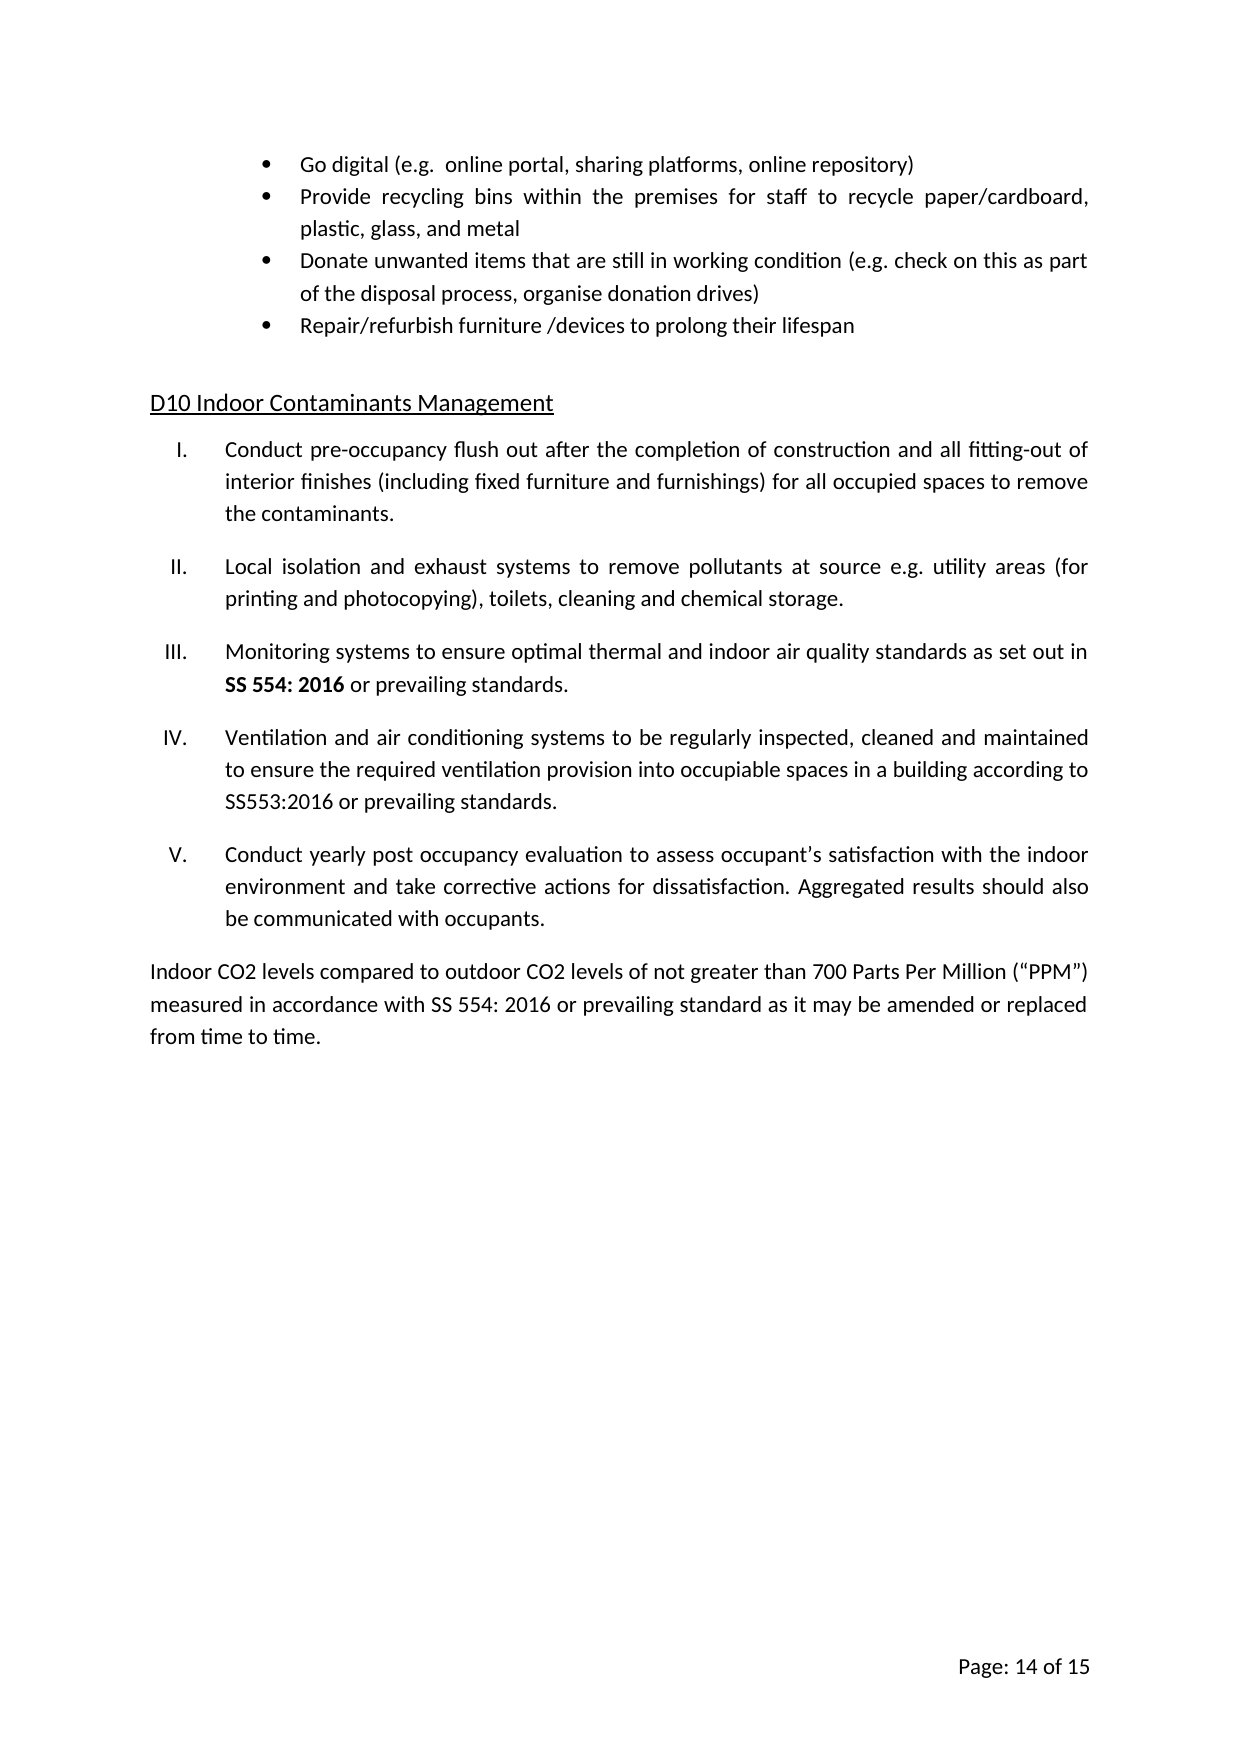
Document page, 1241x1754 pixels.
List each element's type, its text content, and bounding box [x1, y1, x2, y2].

list Provide recycling bins within the premises for staff to recycle paper/cardboard, plastic, glass, and metal [262, 182, 1090, 242]
list Monitoring systems to ensure optimal thermal and indoor air quality standards as set out in SS 554: 2016 or prevailing standards. [187, 637, 1090, 698]
list Conduct pre-occupancy flush out after the completion of construction and all fitting-out of interior finishes (including fixed furniture and furnishings) for all occupied spaces to remove the contaminants. [187, 435, 1090, 527]
subtitle D10 Indoor Contaminants Management [150, 387, 1090, 418]
list Go digital (e.g. online portal, sharing platforms, online repository) [262, 150, 1090, 178]
list Ventilation and air conditioning systems to be regularly inspected, cleaned and maintained to ensure the required ventilation provision into occupiable spaces in a building according to SS553:2016 or prevailing standards. [187, 723, 1090, 815]
list Donate unwanted items that are still in working condition (e.g. check on this as part of the disposal process, organise donation drives) [262, 247, 1090, 307]
list Conduct yearly post occupancy evaluation to assess occupant’s satisfaction with the indoor environment and take corrective actions for dissatisfaction. Aggregated results should also be communicated with occupants. [187, 840, 1090, 932]
list Repair/refurbish furniture /devices to prolong their lifespan [262, 311, 1090, 339]
text Indoor CO2 levels compared to outdoor CO2 levels of not greater than 700 Parts Per Million (“PPM”) measured in accordance with SS 554: 2016 or prevailing standard as it may be amended or replaced from time to time. [150, 957, 1090, 1050]
list Local isolation and exhaust systems to remove pollutants at source e.g. utility areas (for printing and photocopying), toilets, cleaning and chemical storage. [187, 552, 1090, 612]
